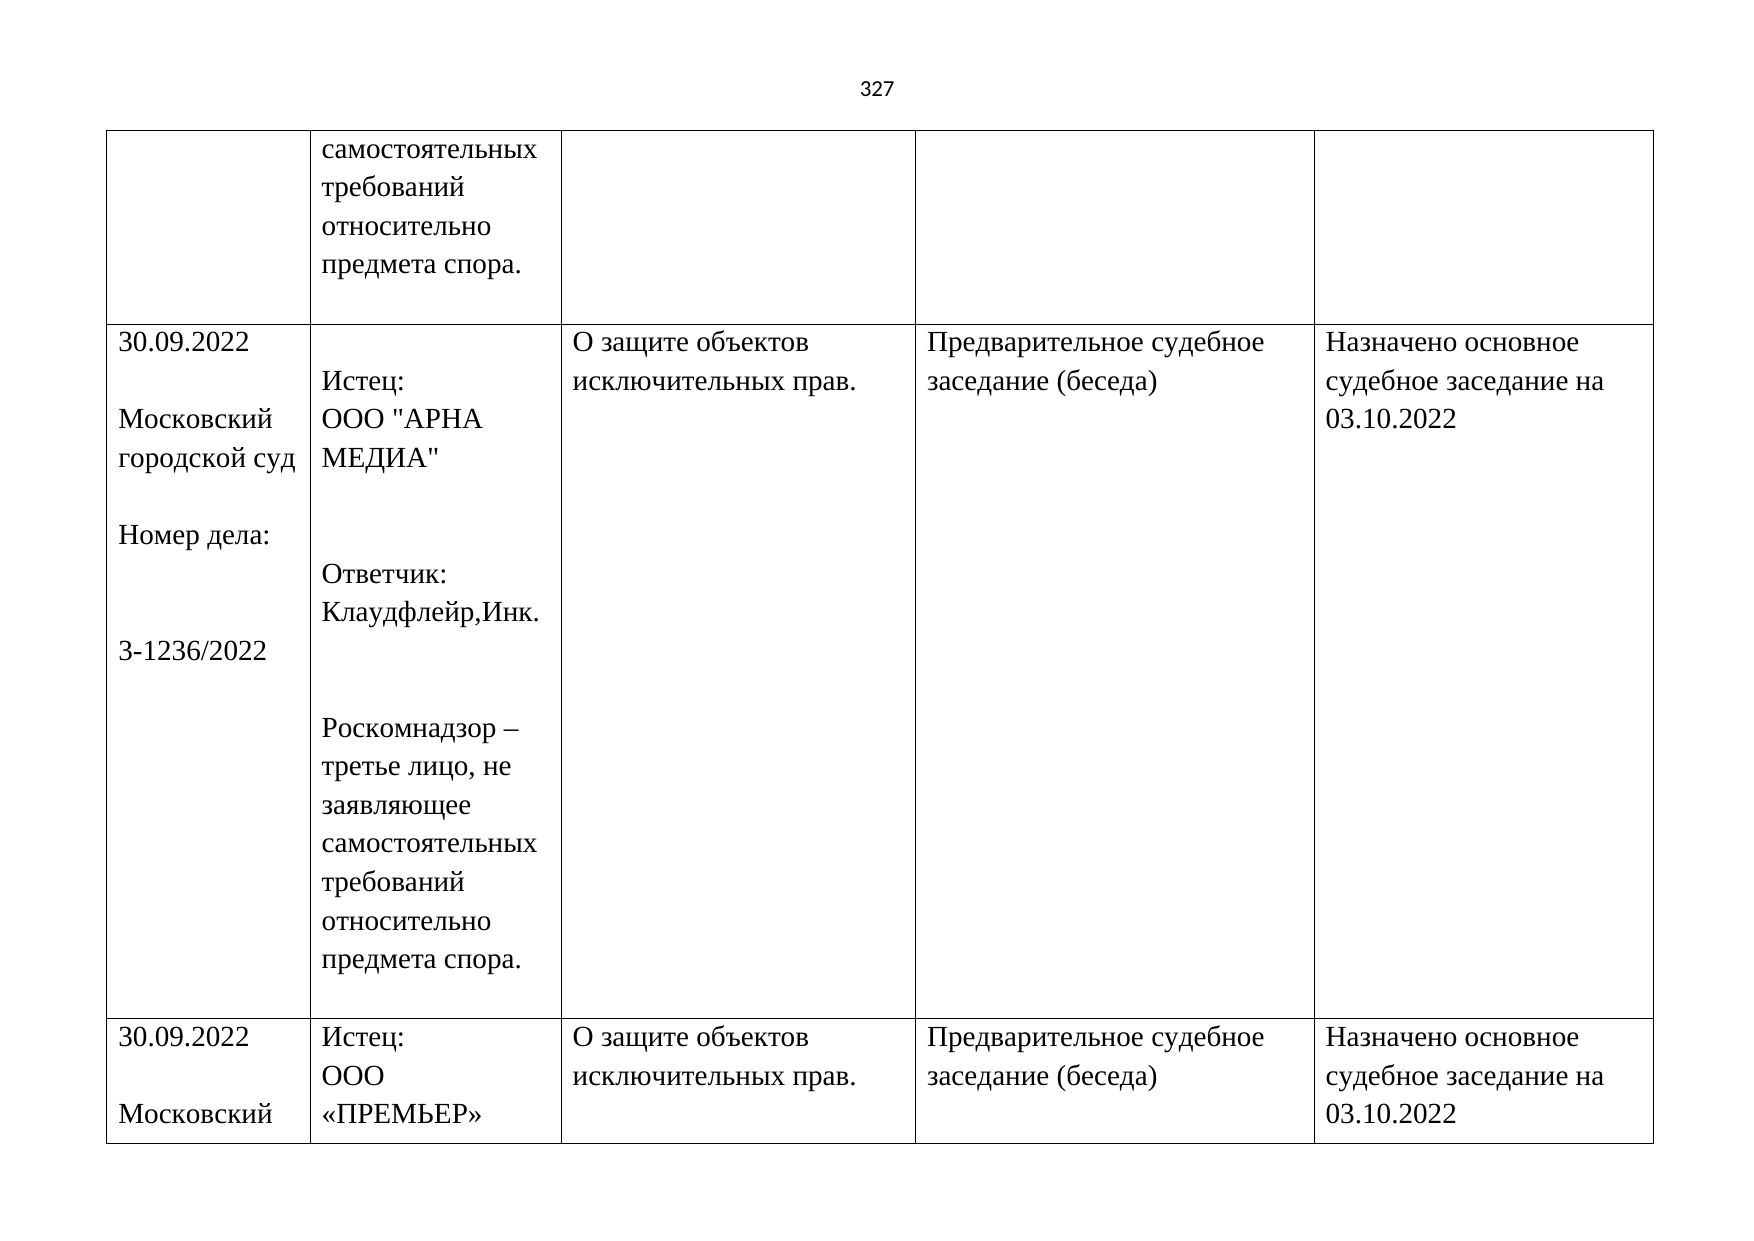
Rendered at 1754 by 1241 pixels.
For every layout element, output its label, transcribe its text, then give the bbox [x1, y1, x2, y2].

table_cell 30.09.2022 Московский городской суд Номер дела: 3-1236/2022 [107, 325, 310, 1018]
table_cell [311, 1019, 561, 1143]
table_cell Истец: ООО "АРНА МЕДИА" Ответчик: Клаудфлейр,Инк. Роскомнадзор – третье лицо, не заявляющее самостоятельных требований относительно предмета спора. [311, 325, 561, 1018]
table_cell О защите объектов исключительных прав. [562, 325, 915, 1018]
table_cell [107, 131, 310, 323]
table_cell Предварительное судебное заседание (беседа) [916, 325, 1314, 1018]
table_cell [916, 131, 1314, 323]
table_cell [311, 131, 561, 323]
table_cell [107, 1019, 310, 1143]
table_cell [562, 1019, 915, 1143]
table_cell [1315, 1019, 1653, 1143]
table_cell Назначено основное судебное заседание на 03.10.2022 [1315, 325, 1653, 1018]
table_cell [1315, 131, 1653, 323]
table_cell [916, 1019, 1314, 1143]
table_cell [562, 131, 915, 323]
